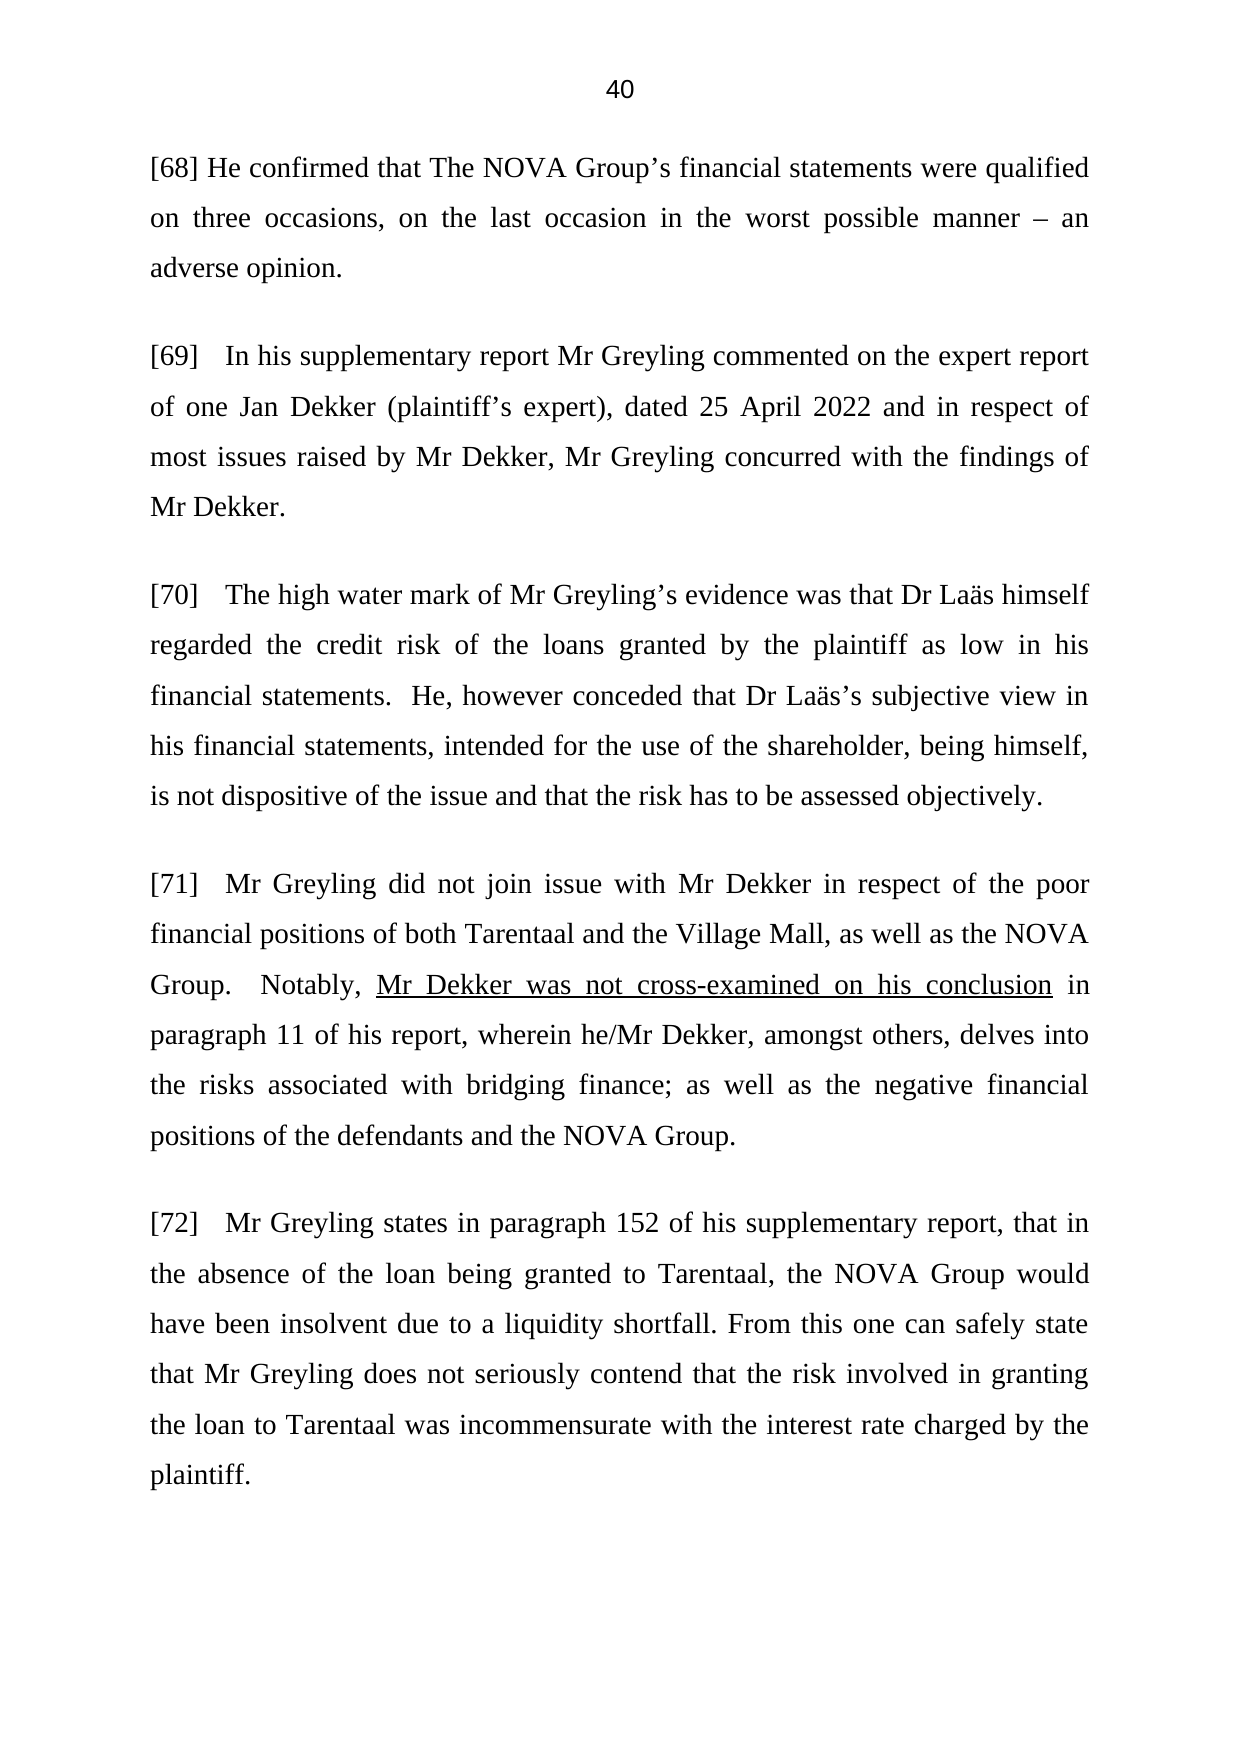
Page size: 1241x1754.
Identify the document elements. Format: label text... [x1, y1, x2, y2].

text [68] He confirmed that The NOVA Group’s financial statements were qualified on three occasions, on the last occasion in the worst possible manner – an adverse opinion. [150, 150, 1090, 284]
text [70] The high water mark of Mr Greyling’s evidence was that Dr Laäs himself regarded the credit risk of the loans granted by the plaintiff as low in his financial statements. He, however conceded that Dr Laäs’s subjective view in his financial statements, intended for the use of the shareholder, being himself, is not dispositive of the issue and that the risk has to be assessed objectively. [150, 577, 1090, 812]
text [69] In his supplementary report Mr Greyling commented on the expert report of one Jan Dekker (plaintiff’s expert), dated 25 April 2022 and in respect of most issues raised by Mr Dekker, Mr Greyling concurred with the findings of Mr Dekker. [150, 338, 1090, 523]
text [71] Mr Greyling did not join issue with Mr Dekker in respect of the poor financial positions of both Tarentaal and the Village Mall, as well as the NOVA Group. Notably, Mr Dekker was not cross-examined on his conclusion in paragraph 11 of his report, wherein he/Mr Dekker, amongst others, delves into the risks associated with bridging finance; as well as the negative financial positions of the defendants and the NOVA Group. [150, 866, 1090, 1151]
text [72] Mr Greyling states in paragraph 152 of his supplementary report, that in the absence of the loan being granted to Tarentaal, the NOVA Group would have been insolvent due to a liquidity shortfall. From this one can safely state that Mr Greyling does not seriously contend that the risk involved in granting the loan to Tarentaal was incommensurate with the interest rate charged by the plaintiff. [150, 1206, 1090, 1491]
